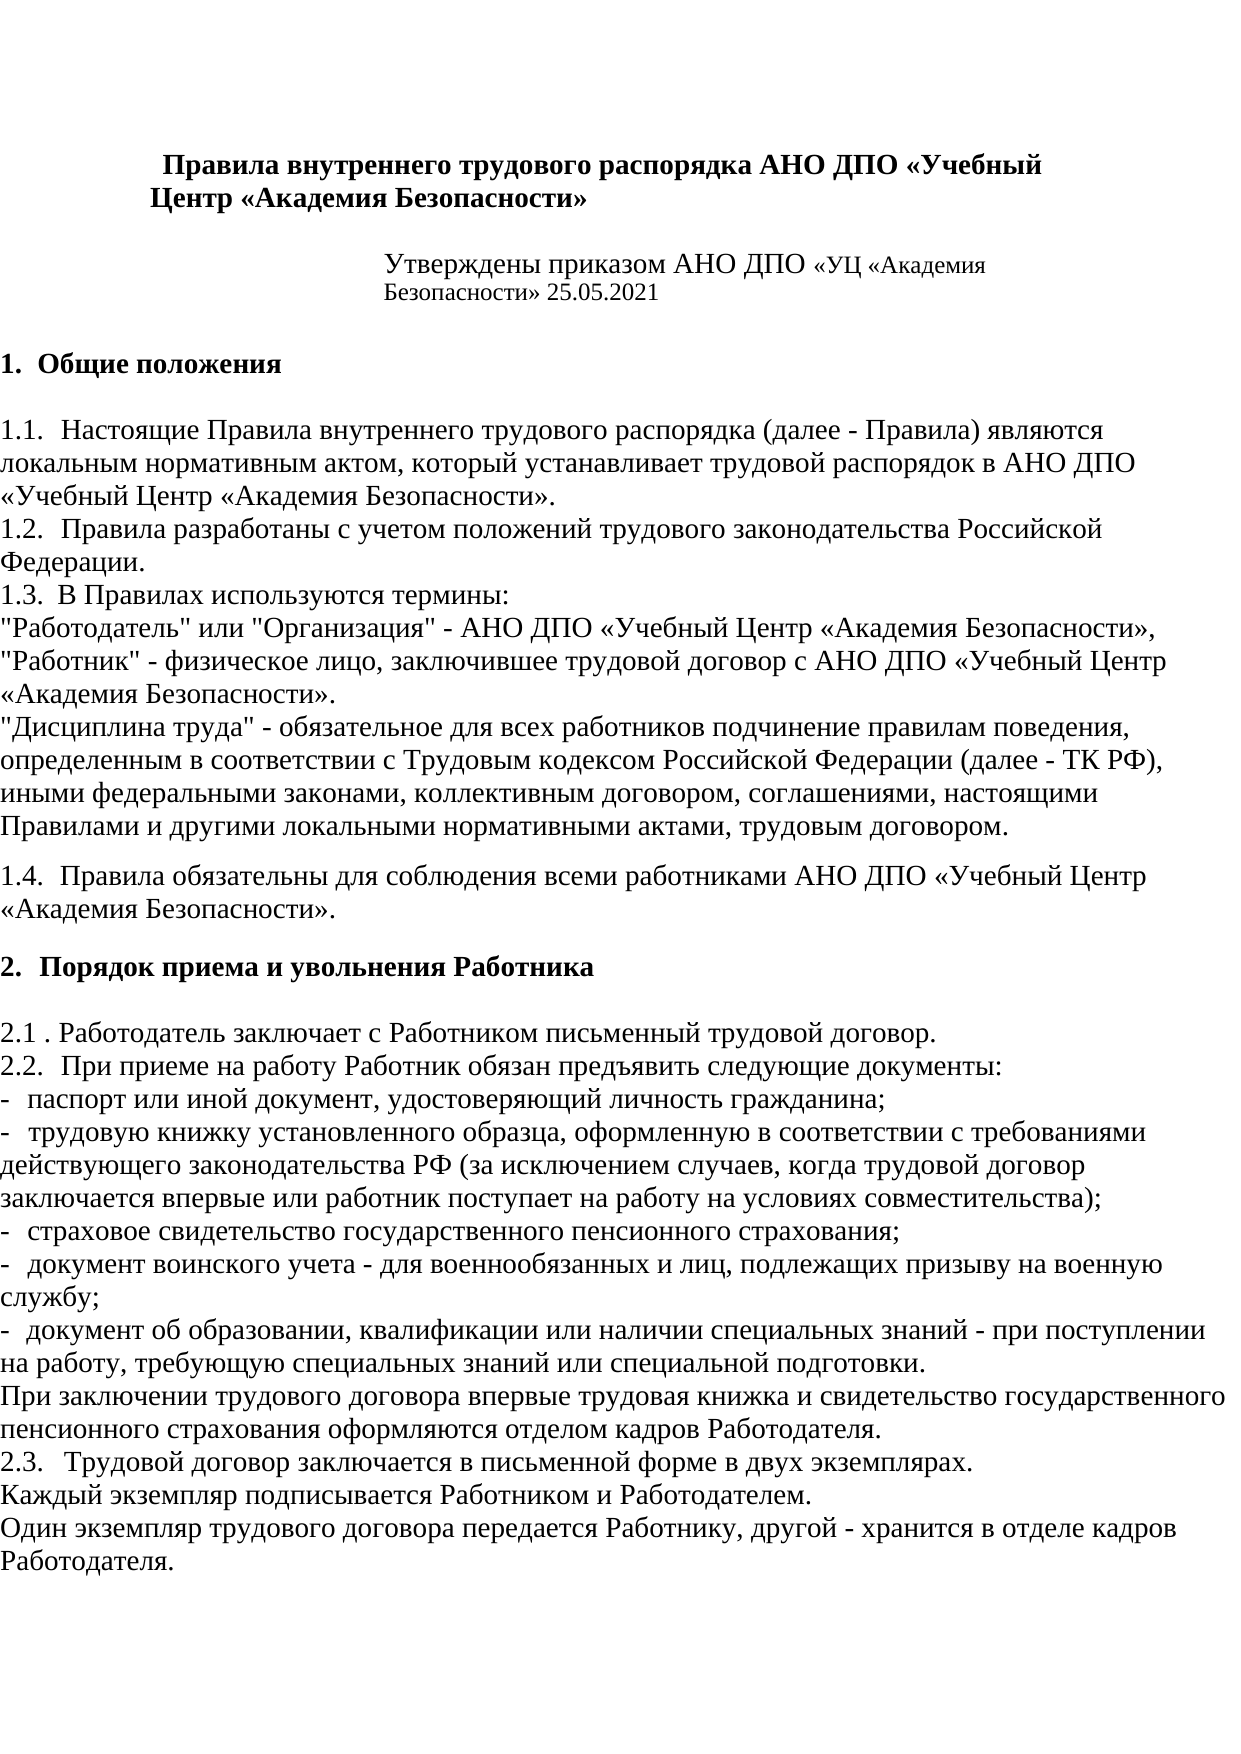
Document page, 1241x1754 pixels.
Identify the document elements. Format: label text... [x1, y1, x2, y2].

text Один экземпляр трудового договора передается Работнику, другой - хранится в отделе кадров Работодателя. [0, 1511, 1240, 1577]
list документ воинского учета - для военнообязанных и лиц, подлежащих призыву на военную службу; [0, 1247, 1240, 1313]
list При приеме на работу Работник обязан предъявить следующие документы: [0, 1049, 1240, 1082]
text "Работодатель" или "Организация" - АНО ДПО «Учебный Центр «Академия Безопасности», [0, 611, 1240, 644]
list паспорт или иной документ, удостоверяющий личность гражданина; [0, 1082, 1240, 1115]
list страховое свидетельство государственного пенсионного страхования; [0, 1214, 1240, 1247]
list трудовую книжку установленного образца, оформленную в соответствии с требованиями действующего законодательства РФ (за исключением случаев, когда трудовой договор заключается впервые или работник поступает на работу на условиях совместительства); [0, 1115, 1240, 1214]
list Правила разработаны с учетом положений трудового законодательства Российской Федерации. [0, 512, 1240, 578]
text Каждый экземпляр подписывается Работником и Работодателем. [0, 1478, 1240, 1511]
list Трудовой договор заключается в письменной форме в двух экземплярах. [0, 1445, 1240, 1478]
list документ об образовании, квалификации или наличии специальных знаний - при поступлении на работу, требующую специальных знаний или специальной подготовки. [0, 1313, 1240, 1379]
list Настоящие Правила внутреннего трудового распорядка (далее - Правила) являются локальным нормативным актом, который устанавливает трудовой распорядок в АНО ДПО «Учебный Центр «Академия Безопасности». [0, 413, 1240, 512]
text "Работник" - физическое лицо, заключившее трудовой договор с АНО ДПО «Учебный Центр «Академия Безопасности». [0, 644, 1240, 710]
text Утверждены приказом АНО ДПО «УЦ «Академия Безопасности» 25.05.2021 [383, 253, 1065, 305]
text При заключении трудового договора впервые трудовая книжка и свидетельство государственного пенсионного страхования оформляются отделом кадров Работодателя. [0, 1379, 1240, 1445]
list Правила обязательны для соблюдения всеми работниками АНО ДПО «Учебный Центр «Академия Безопасности». [0, 859, 1240, 925]
list В Правилах используются термины: [0, 578, 1240, 611]
list Общие положения [0, 348, 1240, 380]
text "Дисциплина труда" - обязательное для всех работников подчинение правилам поведения, определенным в соответствии с Трудовым кодексом Российской Федерации (далее - ТК РФ), иными федеральными законами, коллективным договором, соглашениями, настоящими Правилами и другими локальными нормативными актами, трудовым договором. [0, 710, 1240, 842]
list Порядок приема и увольнения Работника [0, 951, 1240, 983]
text Правила внутреннего трудового распорядка АНО ДПО «Учебный Центр «Академия Безопасности» [150, 148, 1107, 214]
text 2.1 . Работодатель заключает с Работником письменный трудовой договор. [0, 1016, 1240, 1049]
